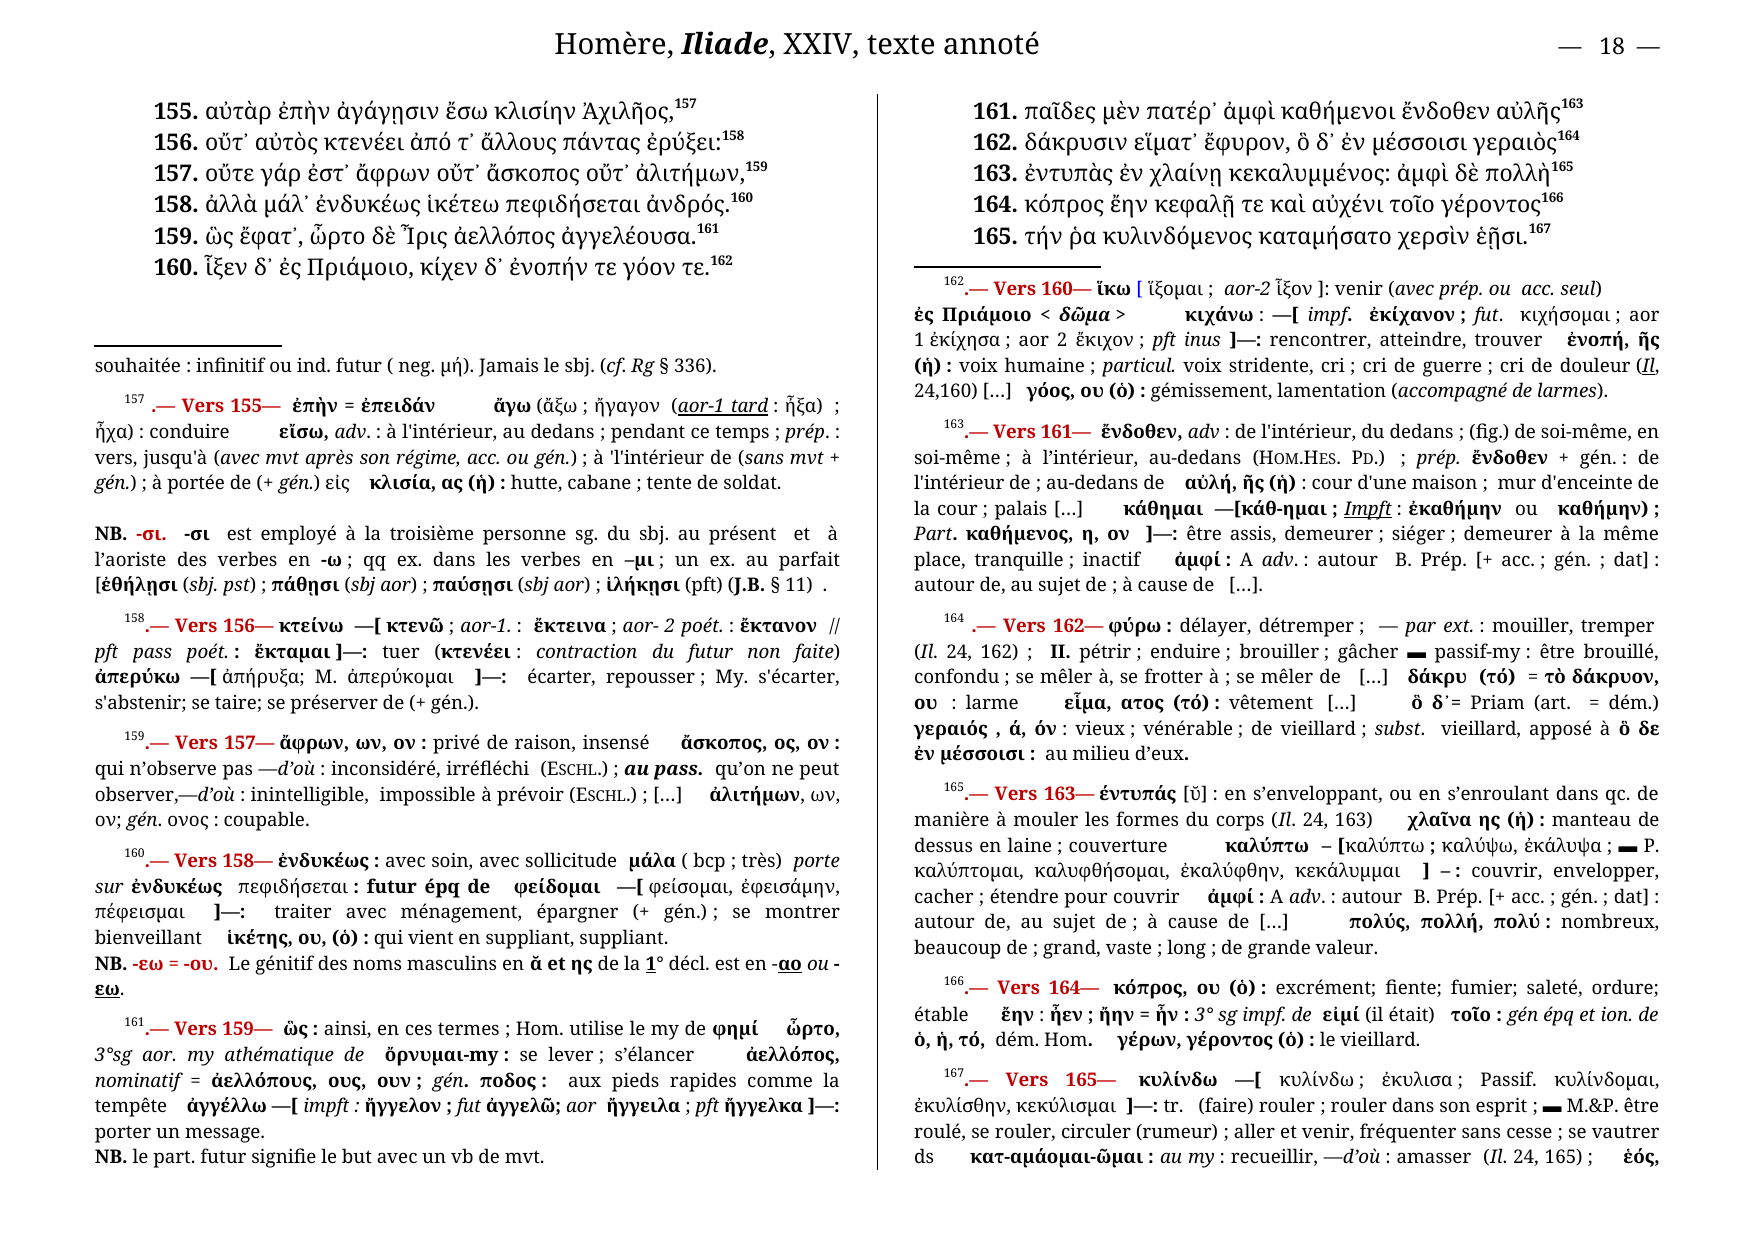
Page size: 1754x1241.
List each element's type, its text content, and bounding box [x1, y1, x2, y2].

text 159. ὣς ἔφατ᾽, ὦρτο δὲ Ἶρις ἀελλόπος ἀγγελέουσα. [153, 219, 840, 251]
text 157. οὔτε γάρ ἐστ᾽ ἄφρων οὔτ᾽ ἄσκοπος οὔτ᾽ ἀλιτήμων, [153, 157, 840, 188]
text 162. δάκρυσιν εἵματ᾽ ἔφυρον, ὃ δ᾽ ἐν μέσσοισι γεραιὸς [973, 126, 1659, 157]
text 156. οὔτ᾽ αὐτὸς κτενέει ἀπό τ᾽ ἄλλους πάντας ἐρύξει: [153, 126, 840, 157]
text 165. τήν ῥα κυλινδόμενος καταμήσατο χερσὶν ἑῇσι. [973, 219, 1659, 251]
text 164. κόπρος ἔην κεφαλῇ τε καὶ αὐχένι τοῖο γέροντος [973, 188, 1659, 219]
text 155. αὐτὰρ ἐπὴν ἀγάγῃσιν ἔσω κλισίην Ἀχιλῆος, [153, 94, 840, 126]
text 160. ἷξεν δ᾽ ἐς Πριάμοιο, κίχεν δ᾽ ἐνοπήν τε γόον τε. [153, 251, 840, 282]
text 161. παῖδες μὲν πατέρ᾽ ἀμφὶ καθήμενοι ἔνδοθεν αὐλῆς [973, 94, 1659, 126]
text 158. ἀλλὰ μάλ᾽ ἐνδυκέως ἱκέτεω πεφιδήσεται ἀνδρός. [153, 188, 840, 219]
text 163. ἐντυπὰς ἐν χλαίνῃ κεκαλυμμένος: ἀμφὶ δὲ πολλὴ [973, 157, 1659, 188]
